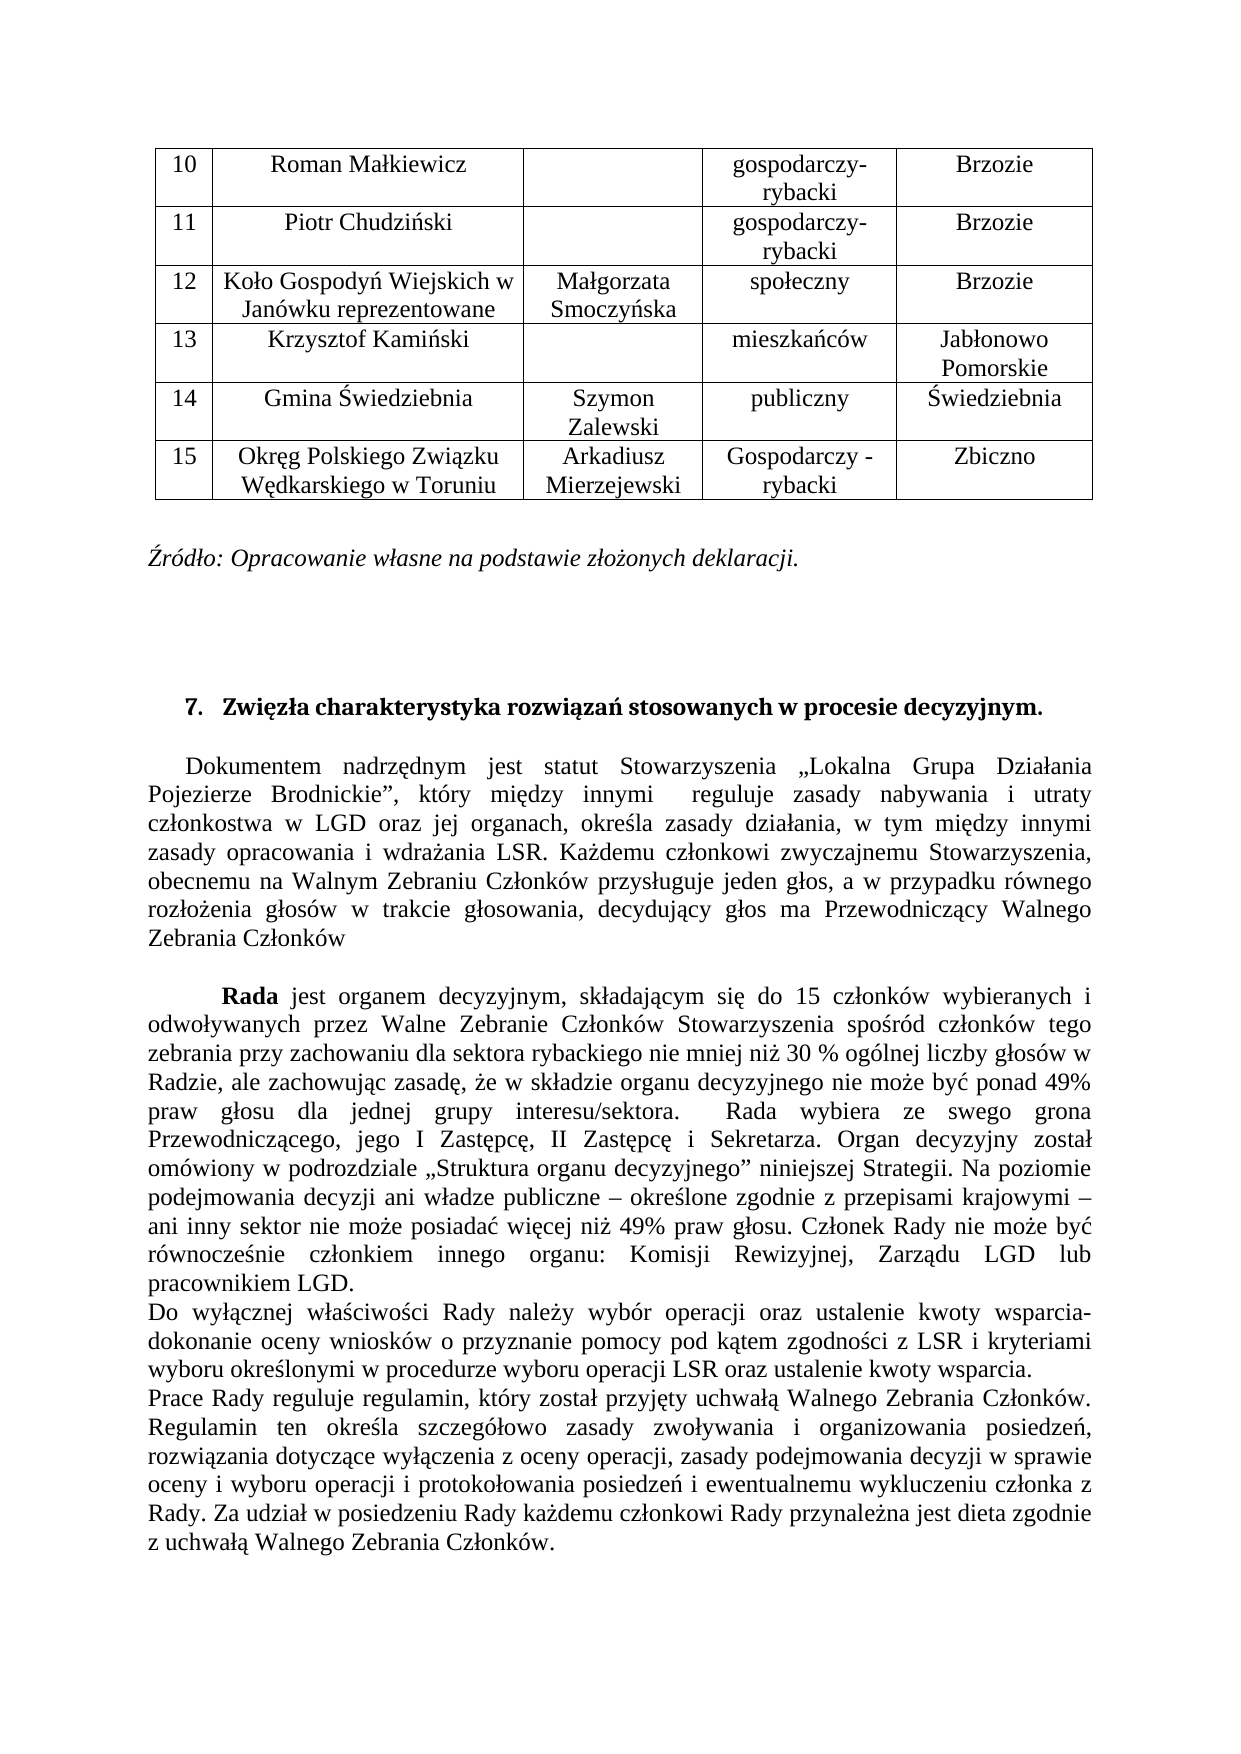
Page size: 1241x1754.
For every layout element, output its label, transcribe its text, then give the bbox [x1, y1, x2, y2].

table_cell Brzozie [897, 207, 1092, 265]
table_cell Brzozie [897, 149, 1092, 206]
text Rada jest organem decyzyjnym, składającym się do 15 członków wybieranych i odwoływanych przez Walne Zebranie Członków Stowarzyszenia spośród członków tego zebrania przy zachowaniu dla sektora rybackiego nie mniej niż 30 % ogólnej liczby głosów w Radzie, ale zachowując zasadę, że w składzie organu decyzyjnego nie może być ponad 49% praw głosu dla jednej grupy interesu/sektora. Rada wybiera ze swego grona Przewodniczącego, jego I Zastępcę, II Zastępcę i Sekretarza. Organ decyzyjny został omówiony w podrozdziale „Struktura organu decyzyjnego” niniejszej Strategii. Na poziomie podejmowania decyzji ani władze publiczne – określone zgodnie z przepisami krajowymi – ani inny sektor nie może posiadać więcej niż 49% praw głosu. Członek Rady nie może być równocześnie członkiem innego organu: Komisji Rewizyjnej, Zarządu LGD lub pracownikiem LGD. [148, 981, 1093, 1297]
table_cell Arkadiusz Mierzejewski [524, 441, 702, 499]
subtitle Zwięzła charakterystyka rozwiązań stosowanych w procesie decyzyjnym. [185, 693, 1093, 722]
text Prace Rady reguluje regulamin, który został przyjęty uchwałą Walnego Zebrania Członków. Regulamin ten określa szczegółowo zasady zwoływania i organizowania posiedzeń, rozwiązania dotyczące wyłączenia z oceny operacji, zasady podejmowania decyzji w sprawie oceny i wyboru operacji i protokołowania posiedzeń i ewentualnemu wykluczeniu członka z Rady. Za udział w posiedzeniu Rady każdemu członkowi Rady przynależna jest dieta zgodnie z uchwałą Walnego Zebrania Członków. [148, 1383, 1093, 1556]
table_cell 13 [156, 324, 212, 382]
table_cell 11 [156, 207, 212, 265]
table_cell [524, 149, 702, 206]
table_cell [524, 207, 702, 265]
table_cell mieszkańców [703, 324, 896, 382]
table_cell 10 [156, 149, 212, 206]
table_cell Małgorzata Smoczyńska [524, 266, 702, 323]
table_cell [703, 149, 896, 206]
table_cell Gmina Świedziebnia [213, 383, 523, 440]
table_cell Świedziebnia [897, 383, 1092, 440]
text Dokumentem nadrzędnym jest statut Stowarzyszenia „Lokalna Grupa Działania Pojezierze Brodnickie”, który między innymi reguluje zasady nabywania i utraty członkostwa w LGD oraz jej organach, określa zasady działania, w tym między innymi zasady opracowania i wdrażania LSR. Każdemu członkowi zwyczajnemu Stowarzyszenia, obecnemu na Walnym Zebraniu Członków przysługuje jeden głos, a w przypadku równego rozłożenia głosów w trakcie głosowania, decydujący głos ma Przewodniczący Walnego Zebrania Członków [148, 751, 1093, 952]
table_cell Gospodarczy - rybacki [703, 441, 896, 499]
table_cell Piotr Chudziński [213, 207, 523, 265]
table_cell Roman Małkiewicz [213, 149, 523, 206]
table_cell Okręg Polskiego Związku Wędkarskiego w Toruniu [213, 441, 523, 499]
table_cell gospodarczy- rybacki [703, 207, 896, 265]
table_cell 15 [156, 441, 212, 499]
table_cell Szymon Zalewski [524, 383, 702, 440]
table_cell publiczny [703, 383, 896, 440]
table_cell społeczny [703, 266, 896, 323]
table_cell [524, 324, 702, 382]
table_cell 12 [156, 266, 212, 323]
text Do wyłącznej właściwości Rady należy wybór operacji oraz ustalenie kwoty wsparcia- dokonanie oceny wniosków o przyznanie pomocy pod kątem zgodności z LSR i kryteriami wyboru określonymi w procedurze wyboru operacji LSR oraz ustalenie kwoty wsparcia. [148, 1297, 1093, 1383]
text Źródło: Opracowanie własne na podstawie złożonych deklaracji. [148, 543, 1093, 572]
table_cell Jabłonowo Pomorskie [897, 324, 1092, 382]
table_cell 14 [156, 383, 212, 440]
table_cell Krzysztof Kamiński [213, 324, 523, 382]
table_cell Koło Gospodyń Wiejskich w Janówku reprezentowane [213, 266, 523, 323]
table_cell Zbiczno [897, 441, 1092, 499]
table_cell Brzozie [897, 266, 1092, 323]
